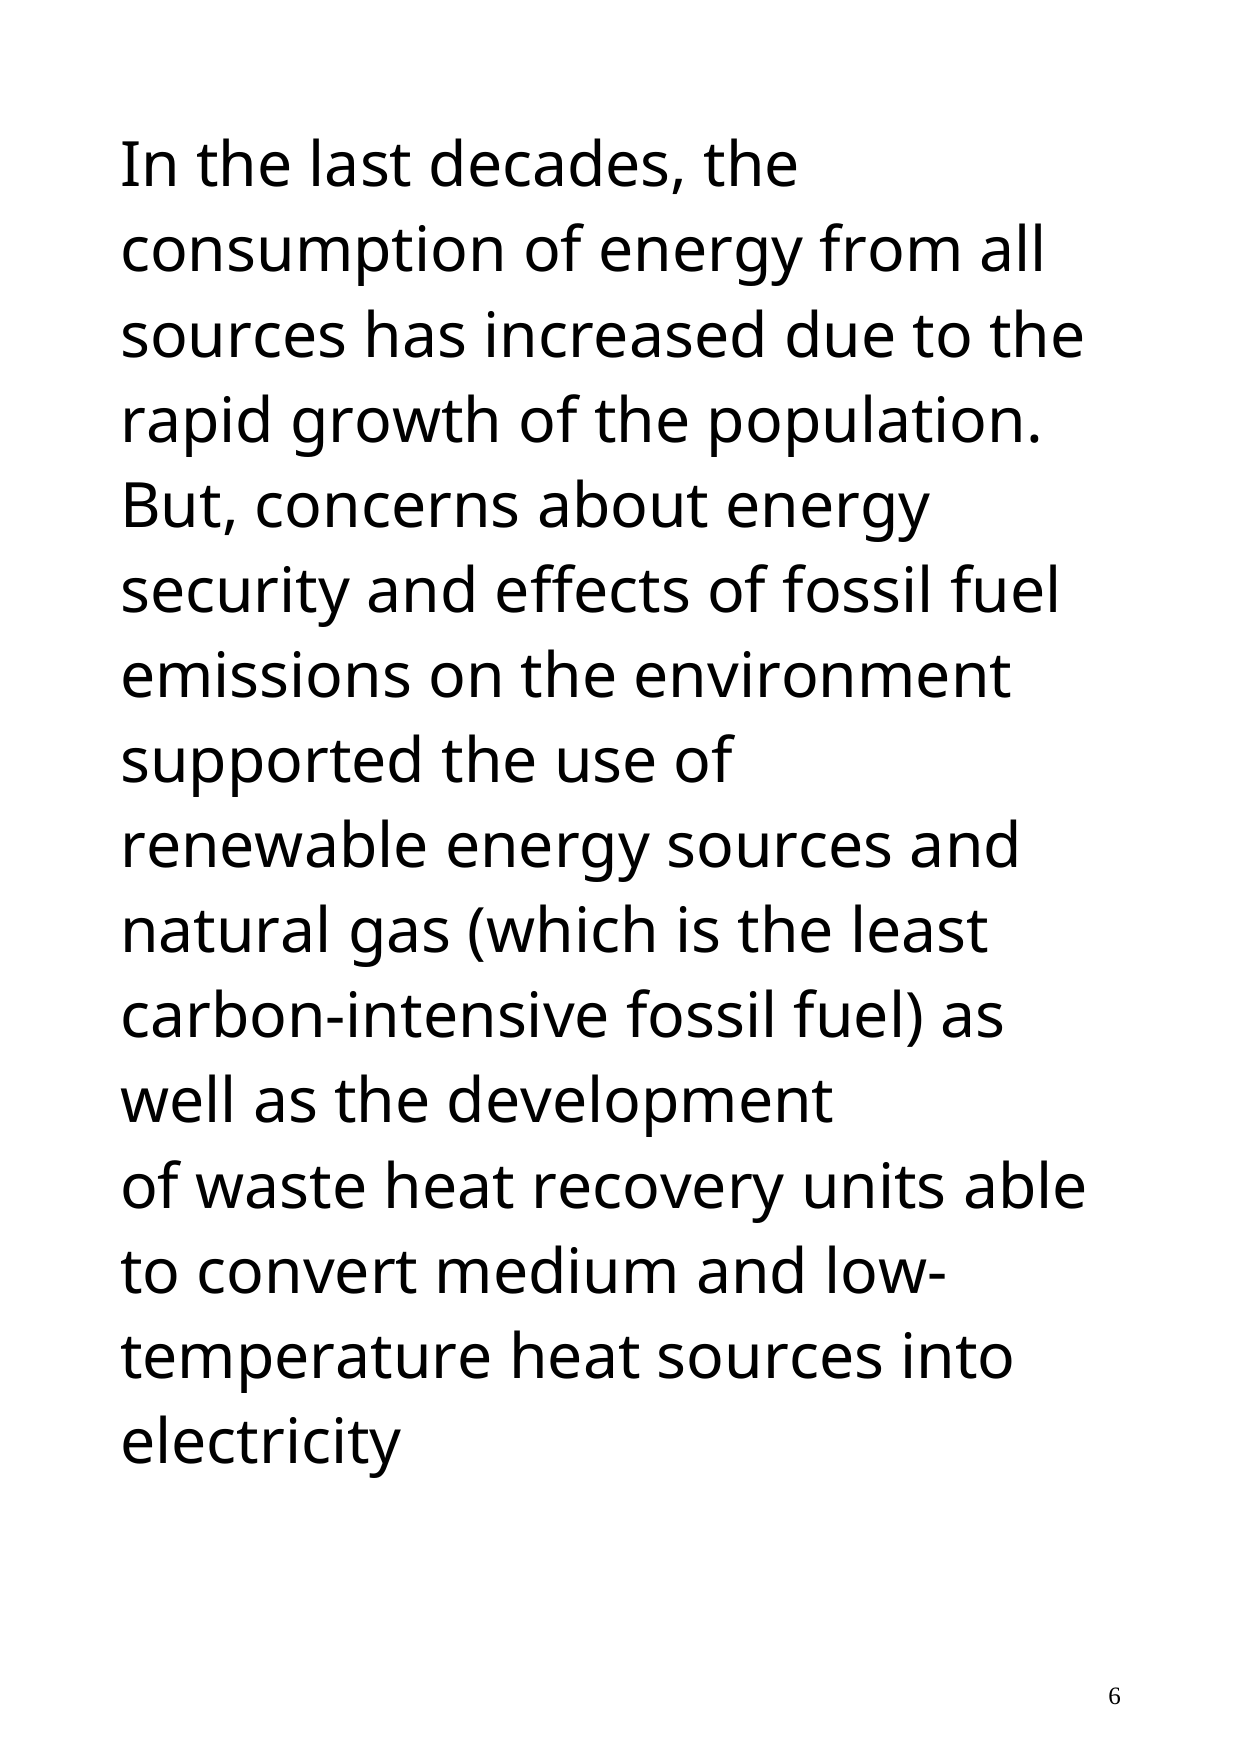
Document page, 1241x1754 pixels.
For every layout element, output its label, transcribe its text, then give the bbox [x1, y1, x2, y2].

text of waste heat recovery units able to convert medium and low-temperature heat sources into electricity [120, 1141, 1120, 1482]
text But, concerns about energy security and eﬀects of fossil fuel emissions on the environment supported the use of [120, 460, 1120, 801]
text renewable energy sources and natural gas (which is the least carbon-intensive fossil fuel) as well as the development [120, 801, 1120, 1141]
text In the last decades, the consumption of energy from all sources has increased due to the rapid growth of the population. [120, 120, 1120, 460]
